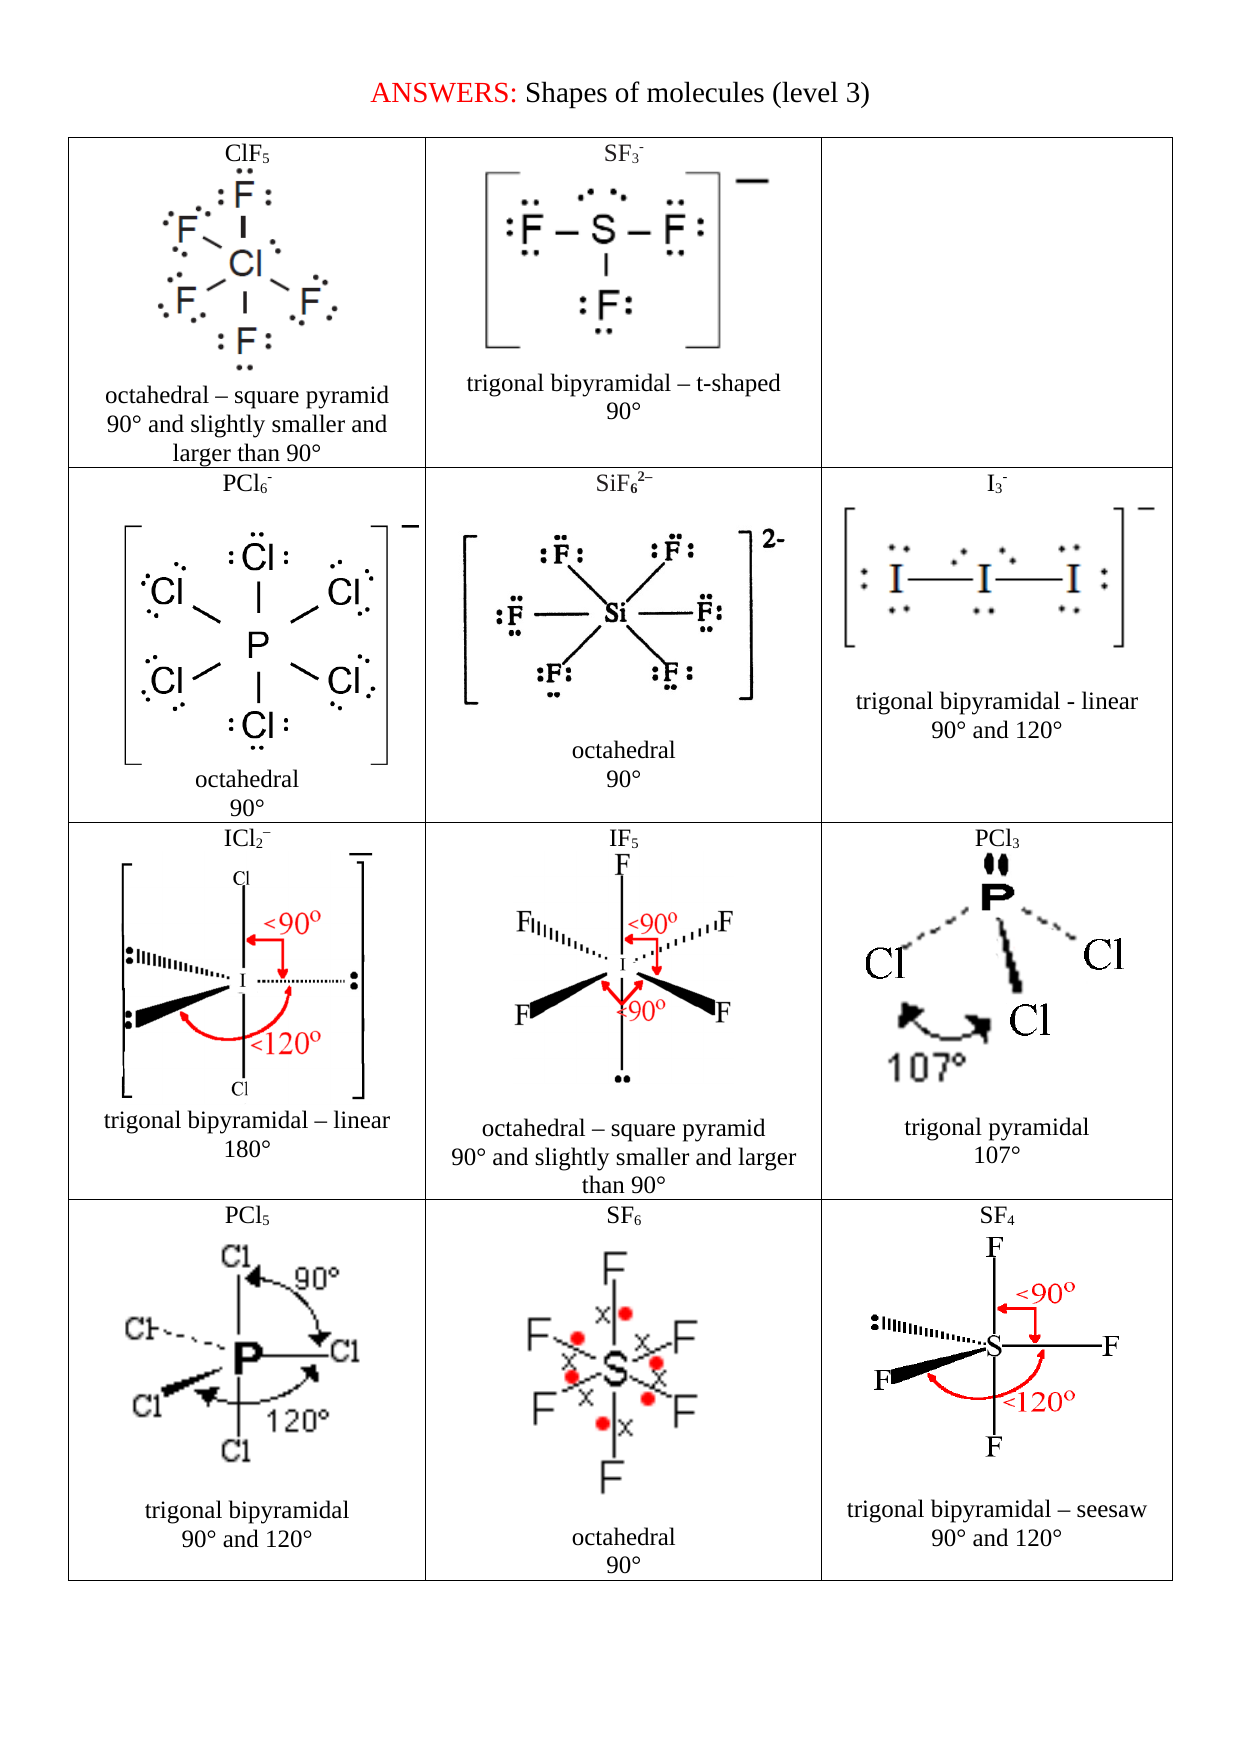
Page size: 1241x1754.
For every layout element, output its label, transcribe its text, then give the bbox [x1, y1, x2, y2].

table_cell PCl6- octahedral 90° [69, 468, 425, 822]
table_cell I3- trigonal bipyramidal - linear 90° and 120° [822, 468, 1172, 822]
picture [121, 851, 373, 1105]
table_header [822, 138, 1172, 467]
text ANSWERS: Shapes of molecules (level 3) [75, 75, 1165, 108]
table_cell IF5 octahedral – square pyramid 90° and slightly smaller and larger than 90° [426, 823, 821, 1199]
table_cell SF4 trigonal bipyramidal – seesaw 90° and 120° [822, 1200, 1172, 1580]
table_cell SF6 octahedral 90° [426, 1200, 821, 1580]
picture [458, 525, 790, 707]
table_cell ICl2– trigonal bipyramidal – linear 180° [69, 823, 425, 1199]
table_header ClF5 octahedral – square pyramid 90° and slightly smaller and larger than 90° [69, 138, 425, 467]
table_header SF3- trigonal bipyramidal – t-shaped 90° [426, 138, 821, 467]
picture [871, 1228, 1123, 1466]
picture [124, 525, 419, 765]
picture [124, 1228, 370, 1495]
picture [513, 851, 734, 1084]
table_cell SiF62– octahedral 90° [426, 468, 821, 822]
picture [487, 1228, 760, 1522]
table_cell PCl3 trigonal pyramidal 107° [822, 823, 1172, 1199]
table_cell PCl5 trigonal bipyramidal 90° and 120° [69, 1200, 425, 1580]
picture [866, 851, 1128, 1083]
